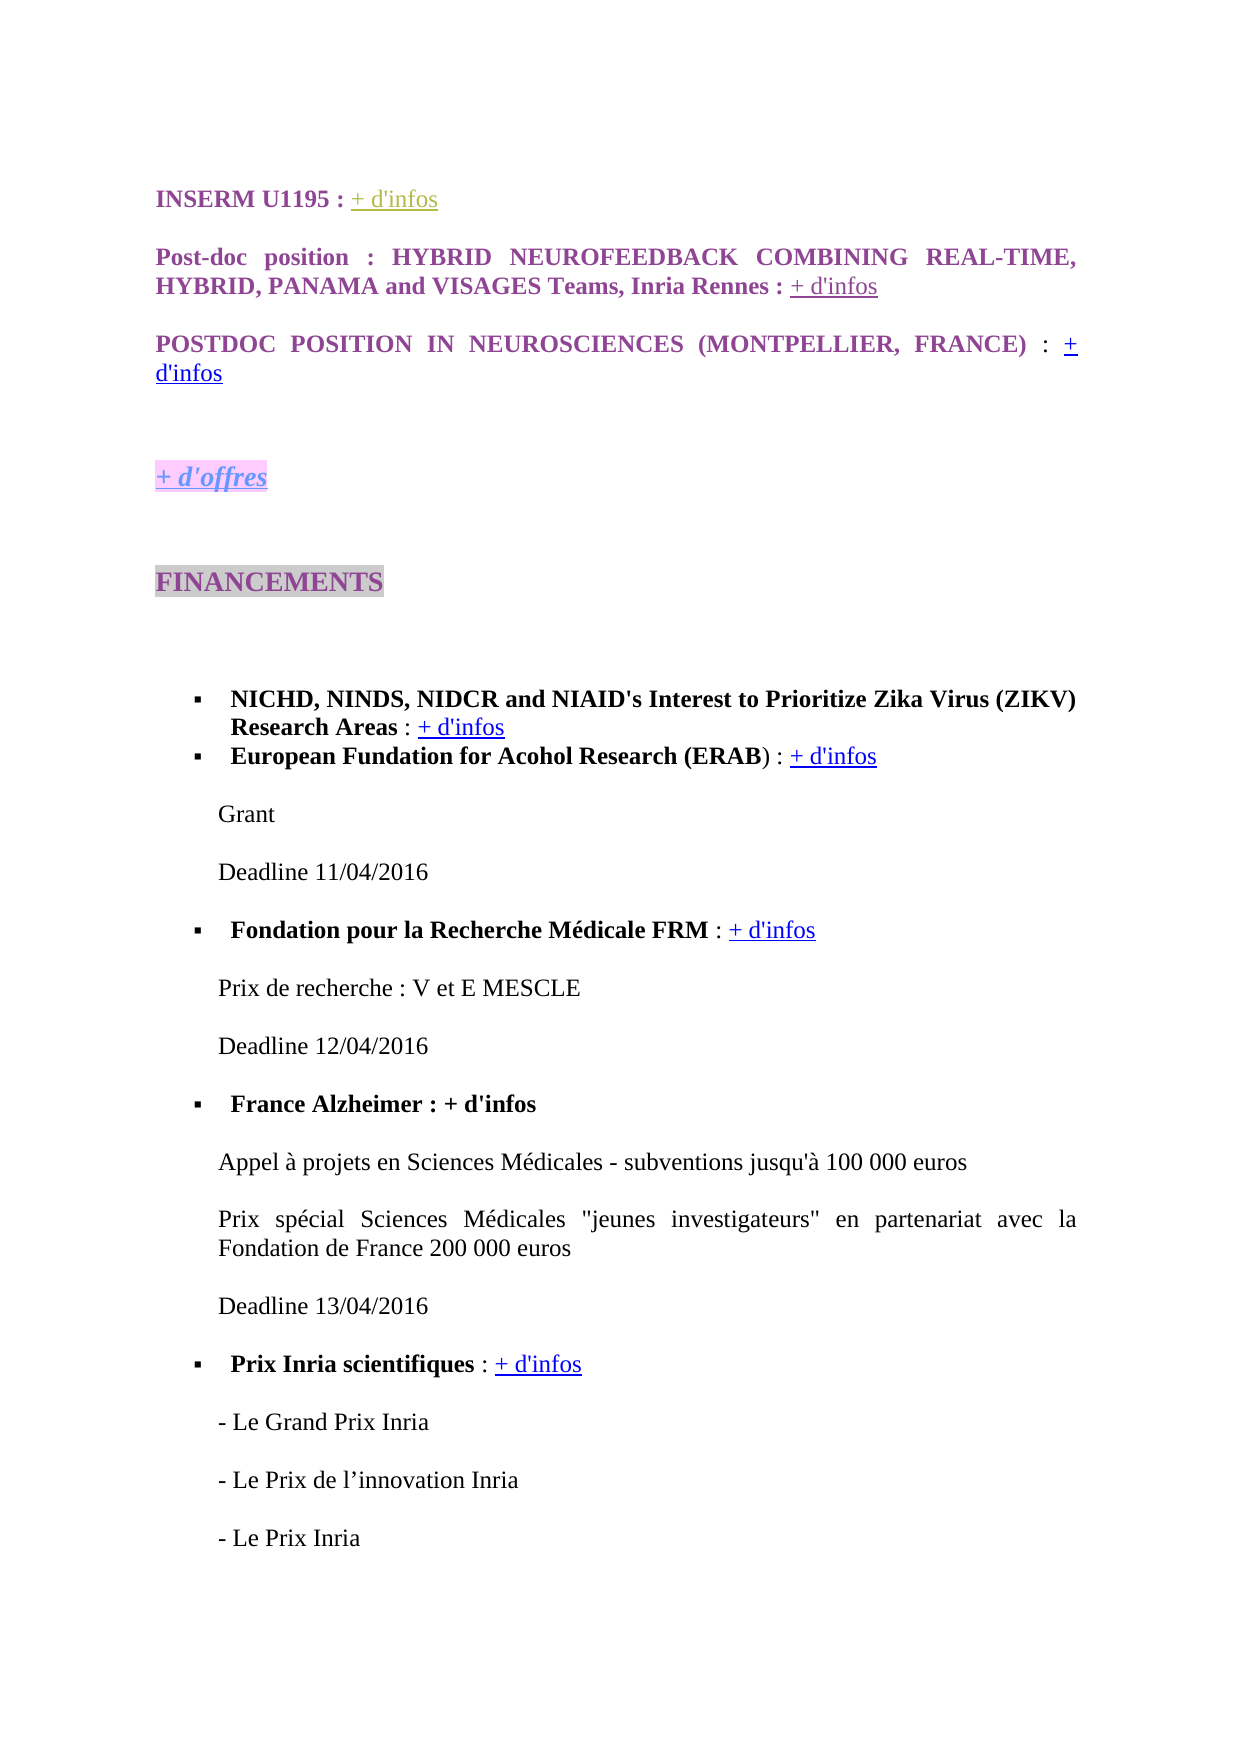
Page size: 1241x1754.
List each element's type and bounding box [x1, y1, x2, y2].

table_cell [148, 148, 1085, 394]
table_cell [148, 557, 1085, 1588]
table_cell [148, 395, 1085, 557]
